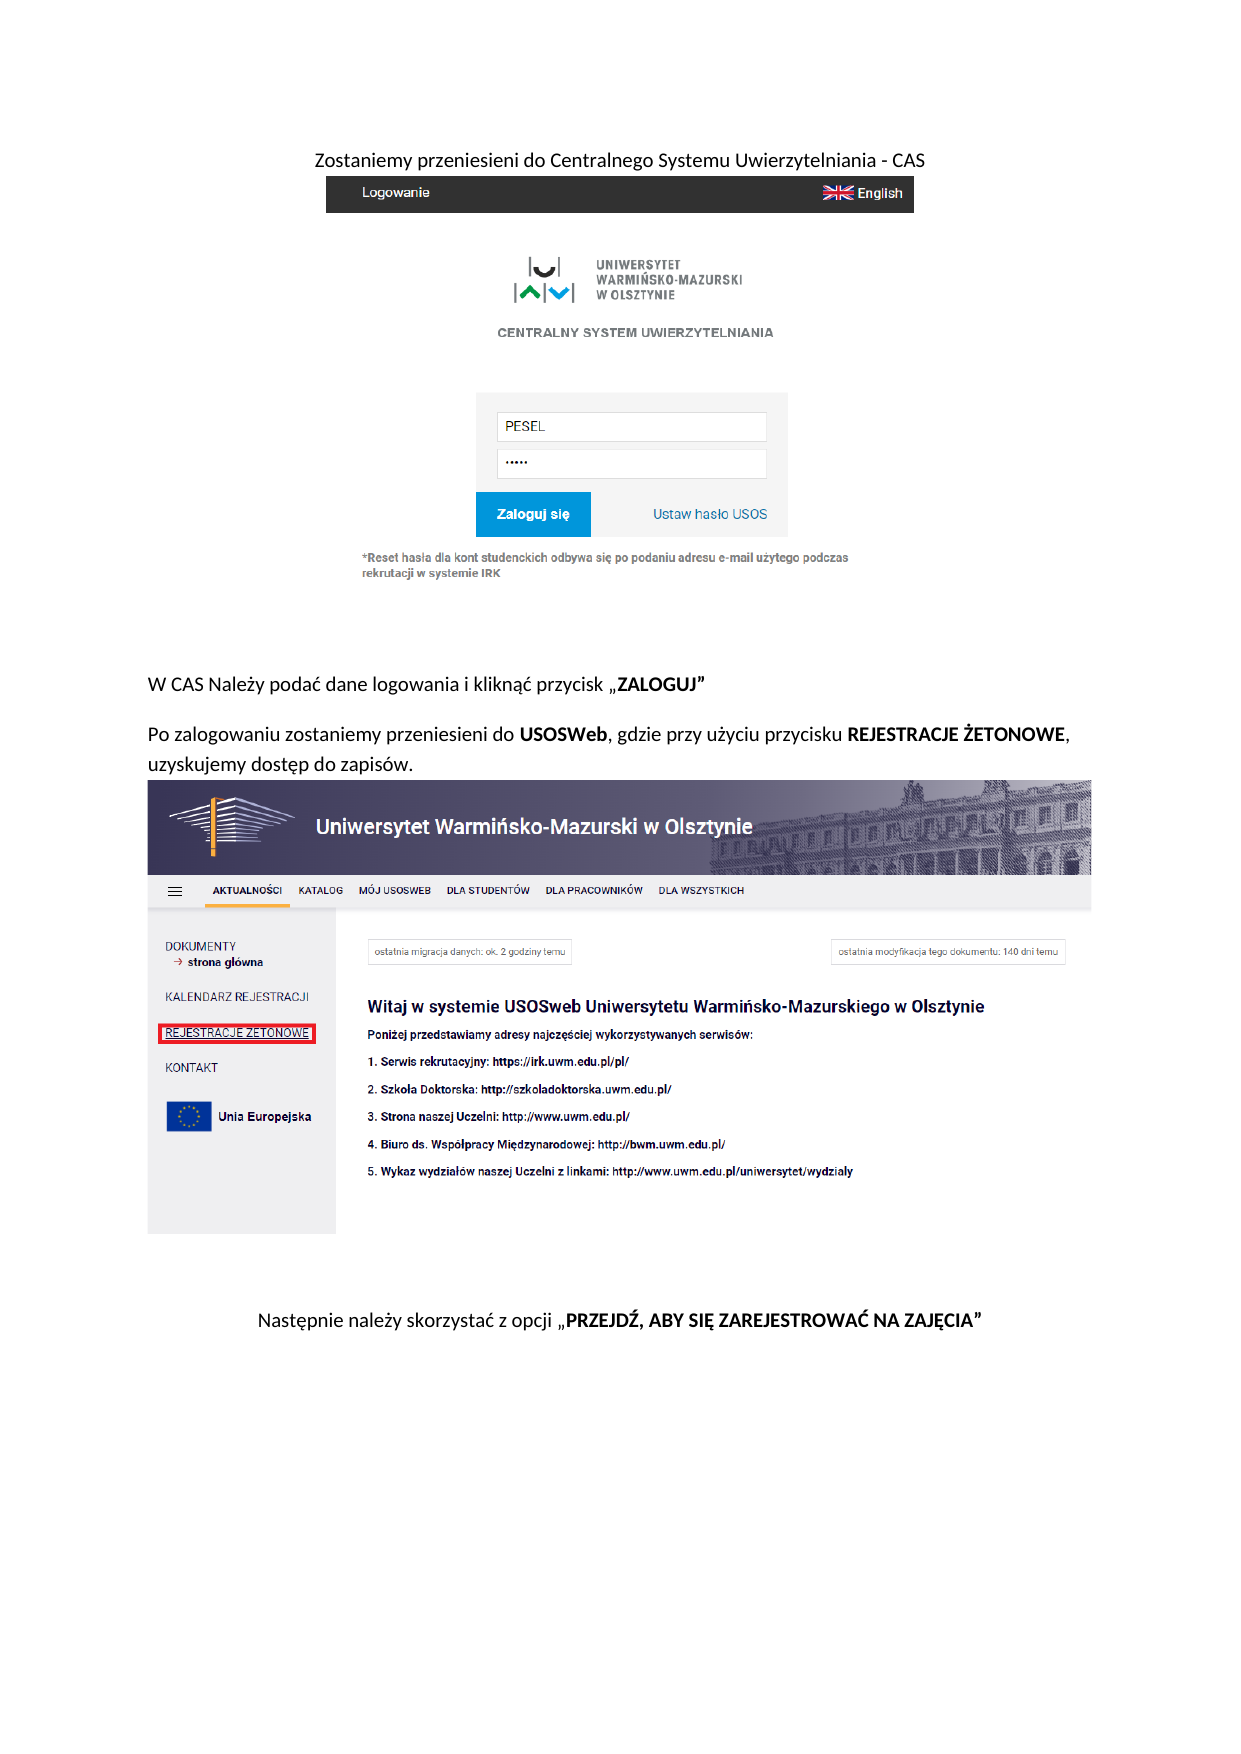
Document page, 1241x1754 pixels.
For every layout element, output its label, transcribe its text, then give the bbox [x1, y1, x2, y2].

picture [326, 176, 914, 647]
text Następnie należy skorzystać z opcji „PRZEJDŹ, ABY SIĘ ZAREJESTROWAĆ NA ZAJĘCIA” [148, 1308, 1093, 1333]
picture [147, 780, 1092, 1234]
text W CAS Należy podać dane logowania i kliknąć przycisk „ZALOGUJ” [148, 672, 1093, 697]
